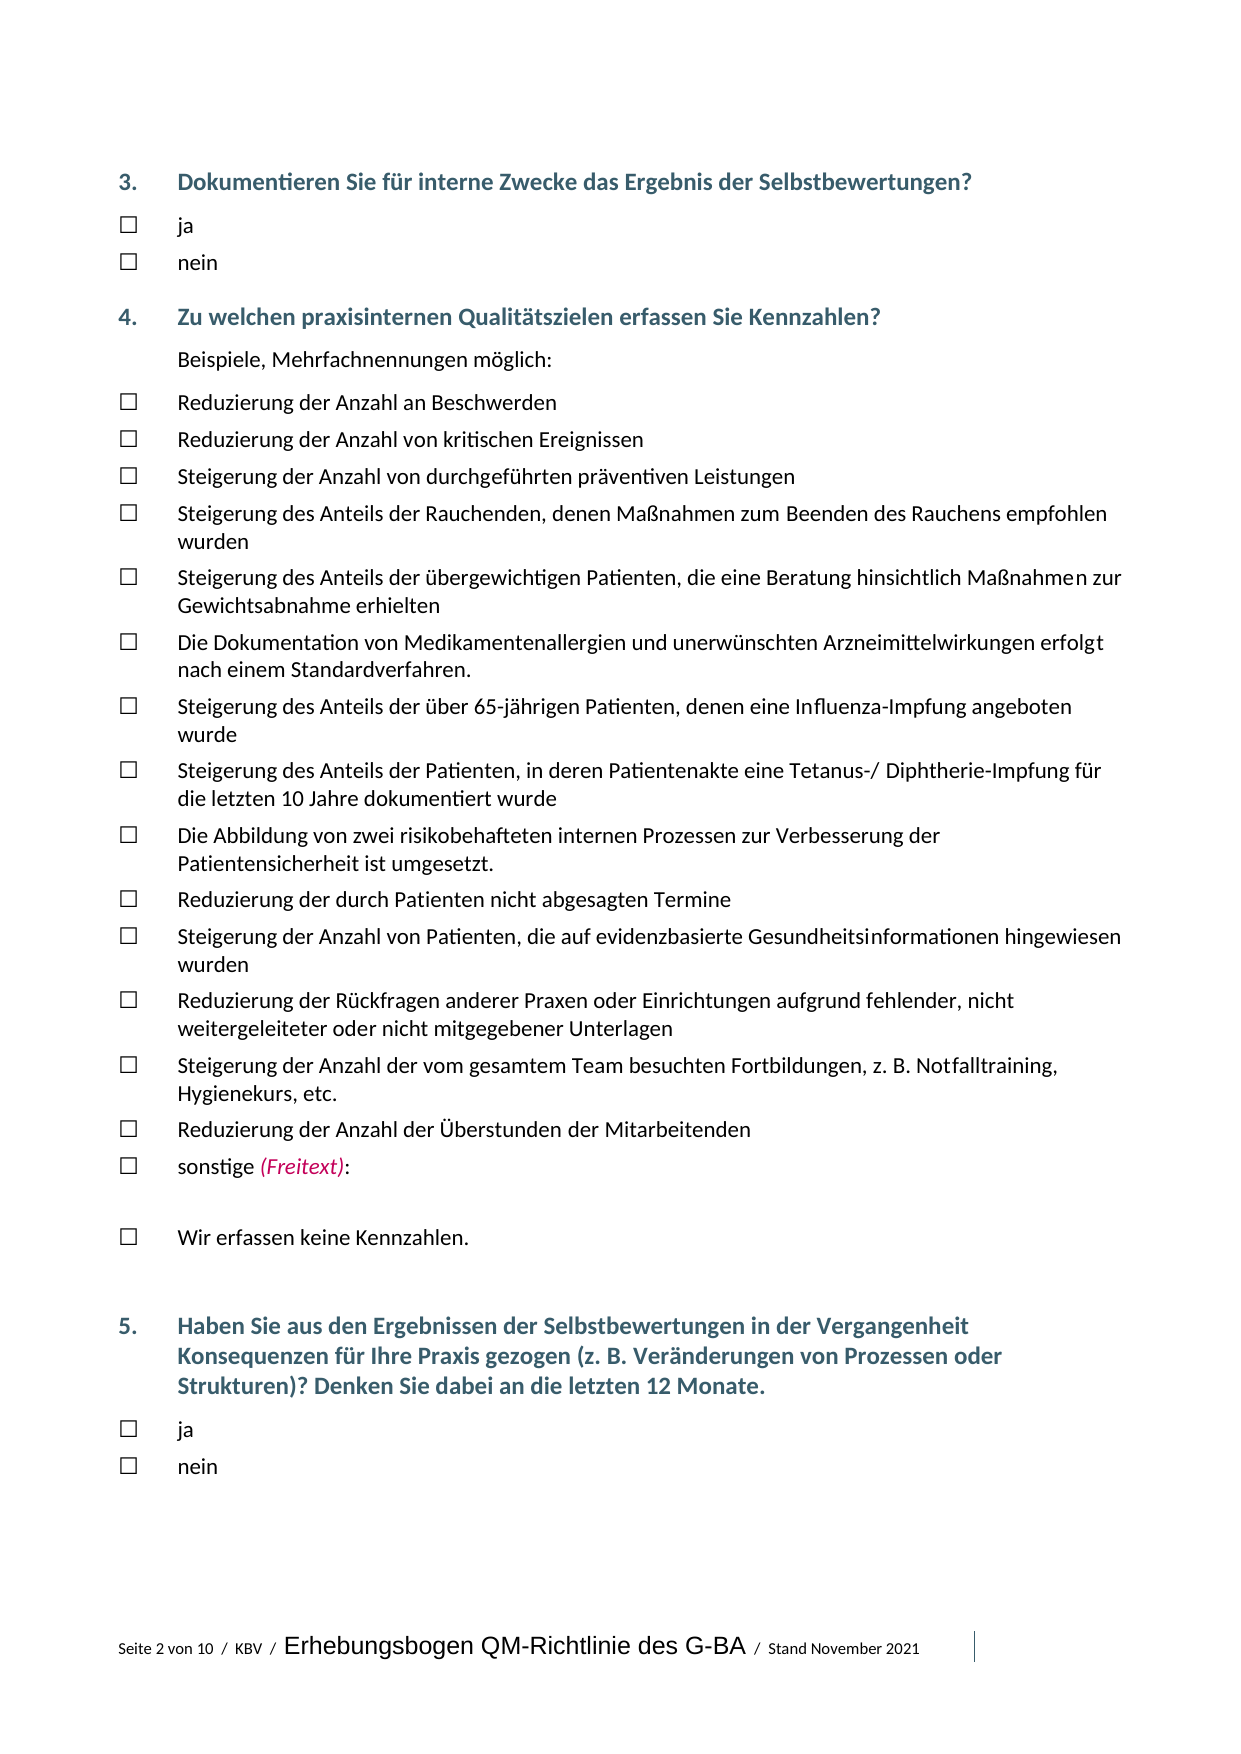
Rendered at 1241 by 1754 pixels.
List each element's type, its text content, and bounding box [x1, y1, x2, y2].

text Steigerung der Anzahl von durchgeführten präventiven Leistungen [118, 460, 1122, 490]
text ja [118, 1413, 1122, 1444]
text Steigerung der Anzahl von Patienten, die auf evidenzbasierte Gesundheitsinformationen hingewiesen wurden [118, 920, 1122, 978]
text ja [118, 209, 1122, 240]
text Wir erfassen keine Kennzahlen. [118, 1221, 1122, 1252]
text Reduzierung der Anzahl der Überstunden der Mitarbeitenden [118, 1113, 1122, 1143]
text 4. Zu welchen praxisinternen Qualitätszielen erfassen Sie Kennzahlen? [118, 302, 1122, 332]
text Steigerung der Anzahl der vom gesamtem Team besuchten Fortbildungen, z. B. Notfalltraining, Hygienekurs, etc. [118, 1048, 1122, 1107]
text Steigerung des Anteils der übergewichtigen Patienten, die eine Beratung hinsichtlich Maßnahmen zur Gewichtsabnahme erhielten [118, 561, 1122, 619]
text Die Abbildung von zwei risikobehafteten internen Prozessen zur Verbesserung der Patientensicherheit ist umgesetzt. [118, 818, 1122, 877]
text nein [118, 246, 1122, 277]
text nein [118, 1450, 1122, 1481]
text Die Dokumentation von Medikamentenallergien und unerwünschten Arzneimittelwirkungen erfolgt nach einem Standardverfahren. [118, 625, 1122, 683]
text Steigerung des Anteils der Patienten, in deren Patientenakte eine Tetanus-/ Diphtherie-Impfung für die letzten 10 Jahre dokumentiert wurde [118, 754, 1122, 812]
text 3. Dokumentieren Sie für interne Zwecke das Ergebnis der Selbstbewertungen? [118, 167, 1122, 197]
text Reduzierung der Anzahl von kritischen Ereignissen [118, 423, 1122, 453]
text Beispiele, Mehrfachnennungen möglich: [148, 345, 1122, 372]
text Reduzierung der Anzahl an Beschwerden [118, 386, 1122, 417]
text Steigerung des Anteils der über 65-jährigen Patienten, denen eine Influenza-Impfung angeboten wurde [118, 690, 1122, 748]
text sonstige (Freitext): [118, 1150, 1122, 1180]
text Steigerung des Anteils der Rauchenden, denen Maßnahmen zum Beenden des Rauchens empfohlen wurden [118, 497, 1122, 555]
text 5. Haben Sie aus den Ergebnissen der Selbstbewertungen in der Vergangenheit Konsequenzen für Ihre Praxis gezogen (z. B. Veränderungen von Prozessen oder Strukturen)? Denken Sie dabei an die letzten 12 Monate. [118, 1311, 1122, 1401]
text Reduzierung der Rückfragen anderer Praxen oder Einrichtungen aufgrund fehlender, nicht weitergeleiteter oder nicht mitgegebener Unterlagen [118, 984, 1122, 1042]
text Reduzierung der durch Patienten nicht abgesagten Termine [118, 883, 1122, 913]
